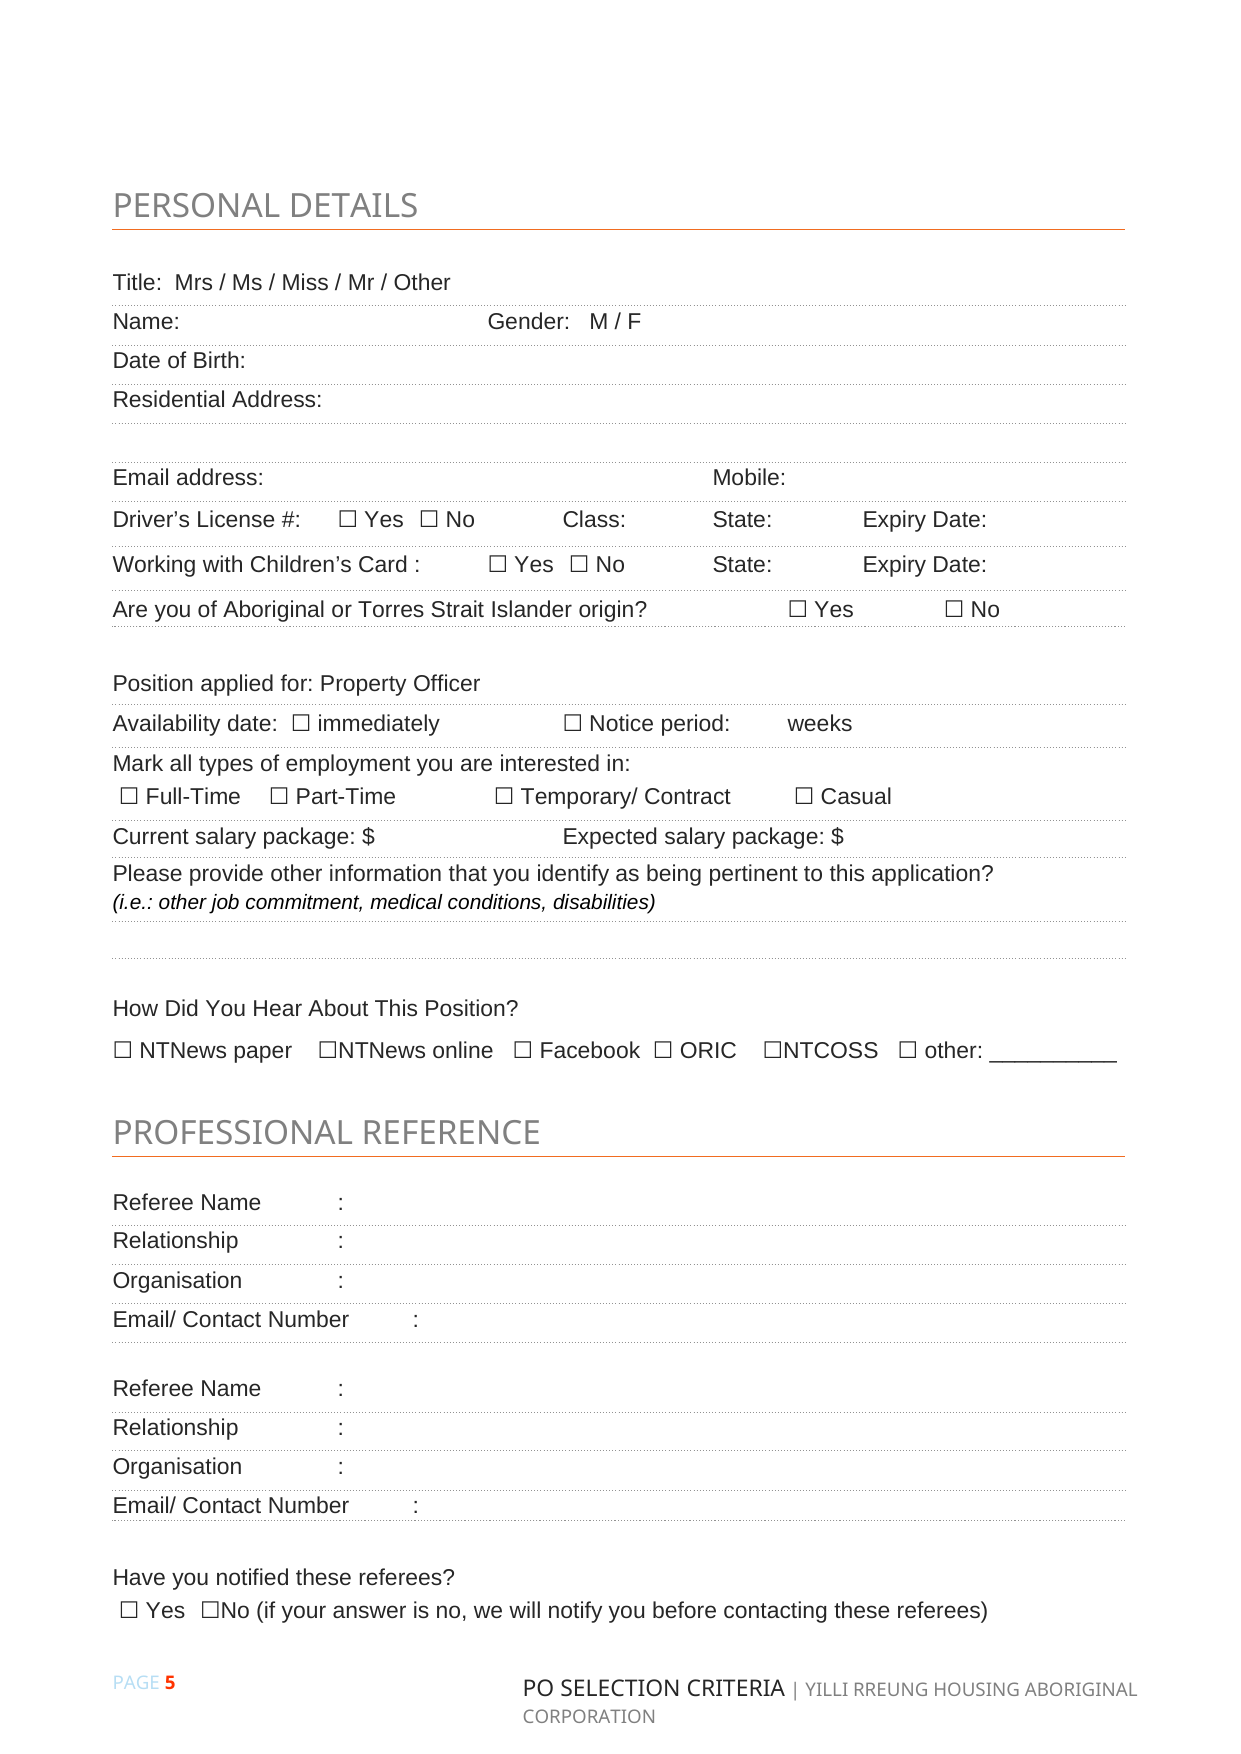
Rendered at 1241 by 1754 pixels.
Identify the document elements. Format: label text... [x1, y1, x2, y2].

text Title: Mrs / Ms / Miss / Mr / Other [112, 269, 1125, 297]
text Email/ Contact Number : [112, 1303, 1125, 1334]
text Referee Name : [112, 1161, 1125, 1217]
text How Did You Hear About This Position? [112, 995, 1131, 1021]
text Organisation : [112, 1264, 1125, 1295]
text Driver’s License #: Yes No Class: State: Expiry Date: [112, 501, 1125, 537]
text Referee Name : [112, 1342, 1125, 1403]
text Date of Birth: [112, 344, 1125, 376]
text PROFESSIONAL REFERENCE [112, 1108, 1125, 1156]
text Relationship : [112, 1225, 1125, 1256]
text Relationship : [112, 1411, 1125, 1442]
text Have you notified these referees? Yes No (if your answer is no, we will notify you before contacting these referees) [112, 1563, 1125, 1625]
text Position applied for: Property Officer [112, 670, 1125, 696]
text Working with Children’s Card : Yes No State: Expiry Date: [112, 546, 1125, 581]
text Name: Gender: M / F [112, 305, 1125, 336]
text Organisation : [112, 1450, 1125, 1481]
text Availability date: immediately Notice period: weeks [112, 704, 1125, 738]
text Current salary package: $ Expected salary package: $ [112, 820, 1125, 849]
text Email/ Contact Number : [112, 1489, 1125, 1521]
text Are you of Aboriginal or Torres Strait Islander origin? Yes No [112, 590, 1125, 627]
text PERSONAL DETAILS [112, 181, 1125, 229]
text Mark all types of employment you are interested in: Full-Time Part-Time Temporary/ Contract Casual [112, 747, 1125, 811]
text Email address: Mobile: [112, 462, 1125, 493]
text NTNews paper NTNews online Facebook ORIC NTCOSS other: __________ [112, 1034, 1125, 1065]
text Please provide other information that you identify as being pertinent to this application? (i.e.: other job commitment, medical conditions, disabilities) [112, 857, 1125, 913]
text Residential Address: [112, 383, 1125, 414]
